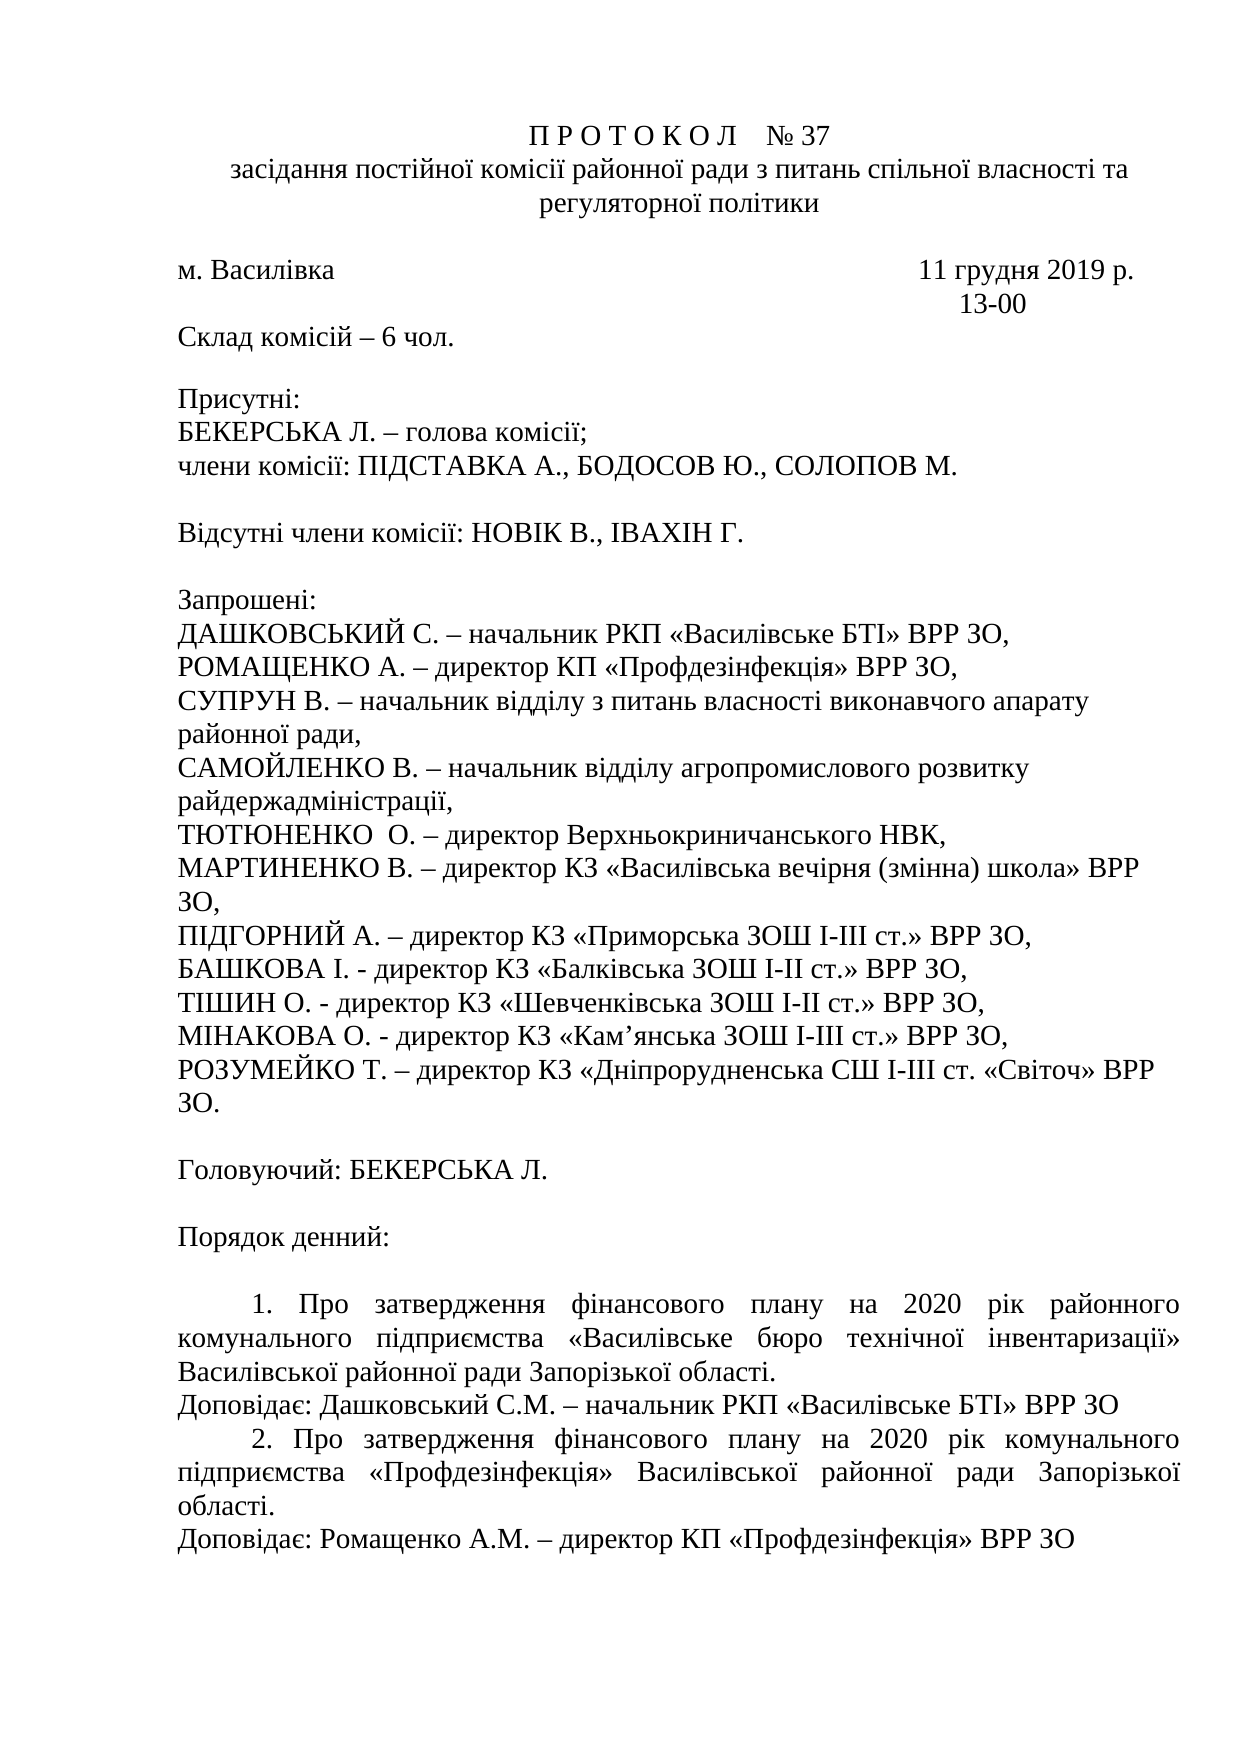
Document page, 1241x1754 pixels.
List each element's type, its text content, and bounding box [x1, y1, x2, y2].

text Доповідає: Дашковський С.М. – начальник РКП «Василівське БТІ» ВРР ЗО [177, 1387, 1181, 1421]
text Присутні: [177, 381, 1181, 414]
text РОЗУМЕЙКО Т. – директор КЗ «Дніпрорудненська СШ І-ІІІ ст. «Світоч» ВРР ЗО. [177, 1052, 1181, 1119]
text СУПРУН В. – начальник відділу з питань власності виконавчого апарату районної ради, [177, 683, 1181, 750]
text БАШКОВА І. - директор КЗ «Балківська ЗОШ І-ІІ ст.» ВРР ЗО, [177, 951, 1181, 985]
text ТІШИН О. - директор КЗ «Шевченківська ЗОШ І-ІІ ст.» ВРР ЗО, [177, 985, 1181, 1018]
text засідання постійної комісії районної ради з питань спільної власності та регуляторної політики [177, 152, 1181, 219]
text 2. Про затвердження фінансового плану на 2020 рік комунального підприємства «Профдезінфекція» Василівської районної ради Запорізької області. [177, 1421, 1181, 1521]
text ДАШКОВСЬКИЙ С. – начальник РКП «Василівське БТІ» ВРР ЗО, [177, 616, 1181, 649]
text РОМАЩЕНКО А. – директор КП «Профдезінфекція» ВРР ЗО, [177, 649, 1181, 683]
text Склад комісій – 6 чол. [177, 319, 1181, 353]
text МАРТИНЕНКО В. – директор КЗ «Василівська вечірня (змінна) школа» ВРР ЗО, [177, 851, 1181, 918]
text Головуючий: БЕКЕРСЬКА Л. [177, 1152, 1181, 1186]
text члени комісії: ПІДСТАВКА А., БОДОСОВ Ю., СОЛОПОВ М. [177, 448, 1181, 482]
text Доповідає: Ромащенко А.М. – директор КП «Профдезінфекція» ВРР ЗО [177, 1521, 1181, 1555]
text ТЮТЮНЕНКО О. – директор Верхньокриничанського НВК, [177, 817, 1181, 851]
text Порядок денний: [177, 1219, 1181, 1253]
text МІНАКОВА О. - директор КЗ «Кам’янська ЗОШ І-ІІІ ст.» ВРР ЗО, [177, 1018, 1181, 1052]
text м. Василівка 11 грудня 2019 р. [177, 252, 1181, 286]
text БЕКЕРСЬКА Л. – голова комісії; [177, 414, 1181, 448]
text П Р О Т О К О Л № 37 [177, 118, 1181, 152]
text САМОЙЛЕНКО В. – начальник відділу агропромислового розвитку райдержадміністрації, [177, 750, 1181, 817]
text Запрошені: [177, 582, 1181, 616]
text ПІДГОРНИЙ А. – директор КЗ «Приморська ЗОШ І-ІІІ ст.» ВРР ЗО, [177, 918, 1181, 951]
text Відсутні члени комісії: НОВІК В., ІВАХІН Г. [177, 515, 1181, 549]
text 1. Про затвердження фінансового плану на 2020 рік районного комунального підприємства «Василівське бюро технічної інвентаризації» Василівської районної ради Запорізької області. [177, 1287, 1181, 1387]
text 13-00 [177, 286, 1181, 319]
